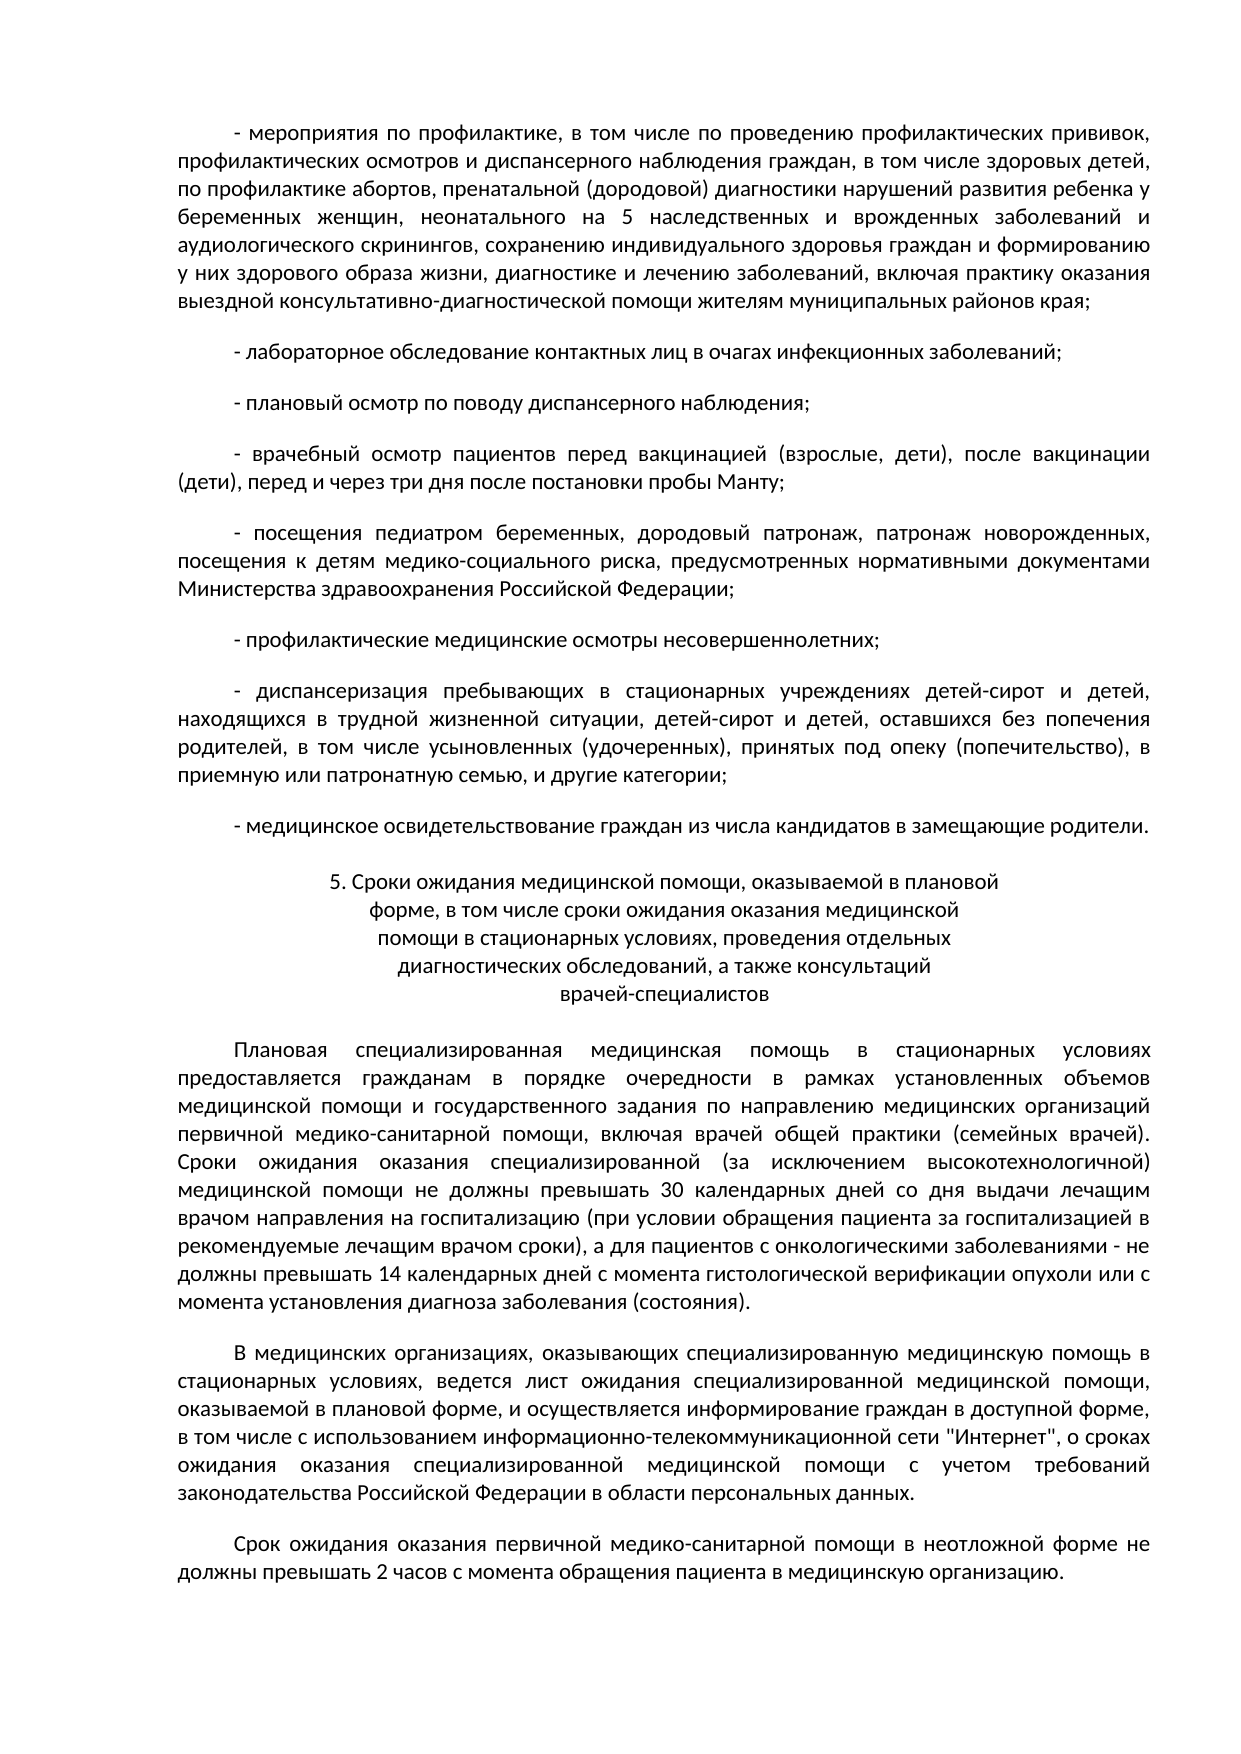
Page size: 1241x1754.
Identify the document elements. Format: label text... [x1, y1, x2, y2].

text - мероприятия по профилактике, в том числе по проведению профилактических прививок, профилактических осмотров и диспансерного наблюдения граждан, в том числе здоровых детей, по профилактике абортов, пренатальной (дородовой) диагностики нарушений развития ребенка у беременных женщин, неонатального на 5 наследственных и врожденных заболеваний и аудиологического скринингов, сохранению индивидуального здоровья граждан и формированию у них здорового образа жизни, диагностике и лечению заболеваний, включая практику оказания выездной консультативно-диагностической помощи жителям муниципальных районов края; [177, 118, 1152, 314]
text - лабораторное обследование контактных лиц в очагах инфекционных заболеваний; [177, 337, 1152, 365]
text Плановая специализированная медицинская помощь в стационарных условиях предоставляется гражданам в порядке очередности в рамках установленных объемов медицинской помощи и государственного задания по направлению медицинских организаций первичной медико-санитарной помощи, включая врачей общей практики (семейных врачей). Сроки ожидания оказания специализированной (за исключением высокотехнологичной) медицинской помощи не должны превышать 30 календарных дней со дня выдачи лечащим врачом направления на госпитализацию (при условии обращения пациента за госпитализацией в рекомендуемые лечащим врачом сроки), а для пациентов с онкологическими заболеваниями - не должны превышать 14 календарных дней с момента гистологической верификации опухоли или с момента установления диагноза заболевания (состояния). [177, 1035, 1152, 1315]
text - медицинское освидетельствование граждан из числа кандидатов в замещающие родители. [177, 811, 1152, 839]
text - врачебный осмотр пациентов перед вакцинацией (взрослые, дети), после вакцинации (дети), перед и через три дня после постановки пробы Манту; [177, 439, 1152, 495]
text врачей-специалистов [177, 979, 1152, 1007]
text - профилактические медицинские осмотры несовершеннолетних; [177, 625, 1152, 653]
text 5. Сроки ожидания медицинской помощи, оказываемой в плановой [177, 867, 1152, 895]
text Срок ожидания оказания первичной медико-санитарной помощи в неотложной форме не должны превышать 2 часов с момента обращения пациента в медицинскую организацию. [177, 1529, 1152, 1585]
text - посещения педиатром беременных, дородовый патронаж, патронаж новорожденных, посещения к детям медико-социального риска, предусмотренных нормативными документами Министерства здравоохранения Российской Федерации; [177, 518, 1152, 602]
text В медицинских организациях, оказывающих специализированную медицинскую помощь в стационарных условиях, ведется лист ожидания специализированной медицинской помощи, оказываемой в плановой форме, и осуществляется информирование граждан в доступной форме, в том числе с использованием информационно-телекоммуникационной сети "Интернет", о сроках ожидания оказания специализированной медицинской помощи с учетом требований законодательства Российской Федерации в области персональных данных. [177, 1338, 1152, 1506]
text - плановый осмотр по поводу диспансерного наблюдения; [177, 388, 1152, 416]
text диагностических обследований, а также консультаций [177, 951, 1152, 979]
text помощи в стационарных условиях, проведения отдельных [177, 923, 1152, 951]
text - диспансеризация пребывающих в стационарных учреждениях детей-сирот и детей, находящихся в трудной жизненной ситуации, детей-сирот и детей, оставшихся без попечения родителей, в том числе усыновленных (удочеренных), принятых под опеку (попечительство), в приемную или патронатную семью, и другие категории; [177, 676, 1152, 788]
text форме, в том числе сроки ожидания оказания медицинской [177, 895, 1152, 923]
